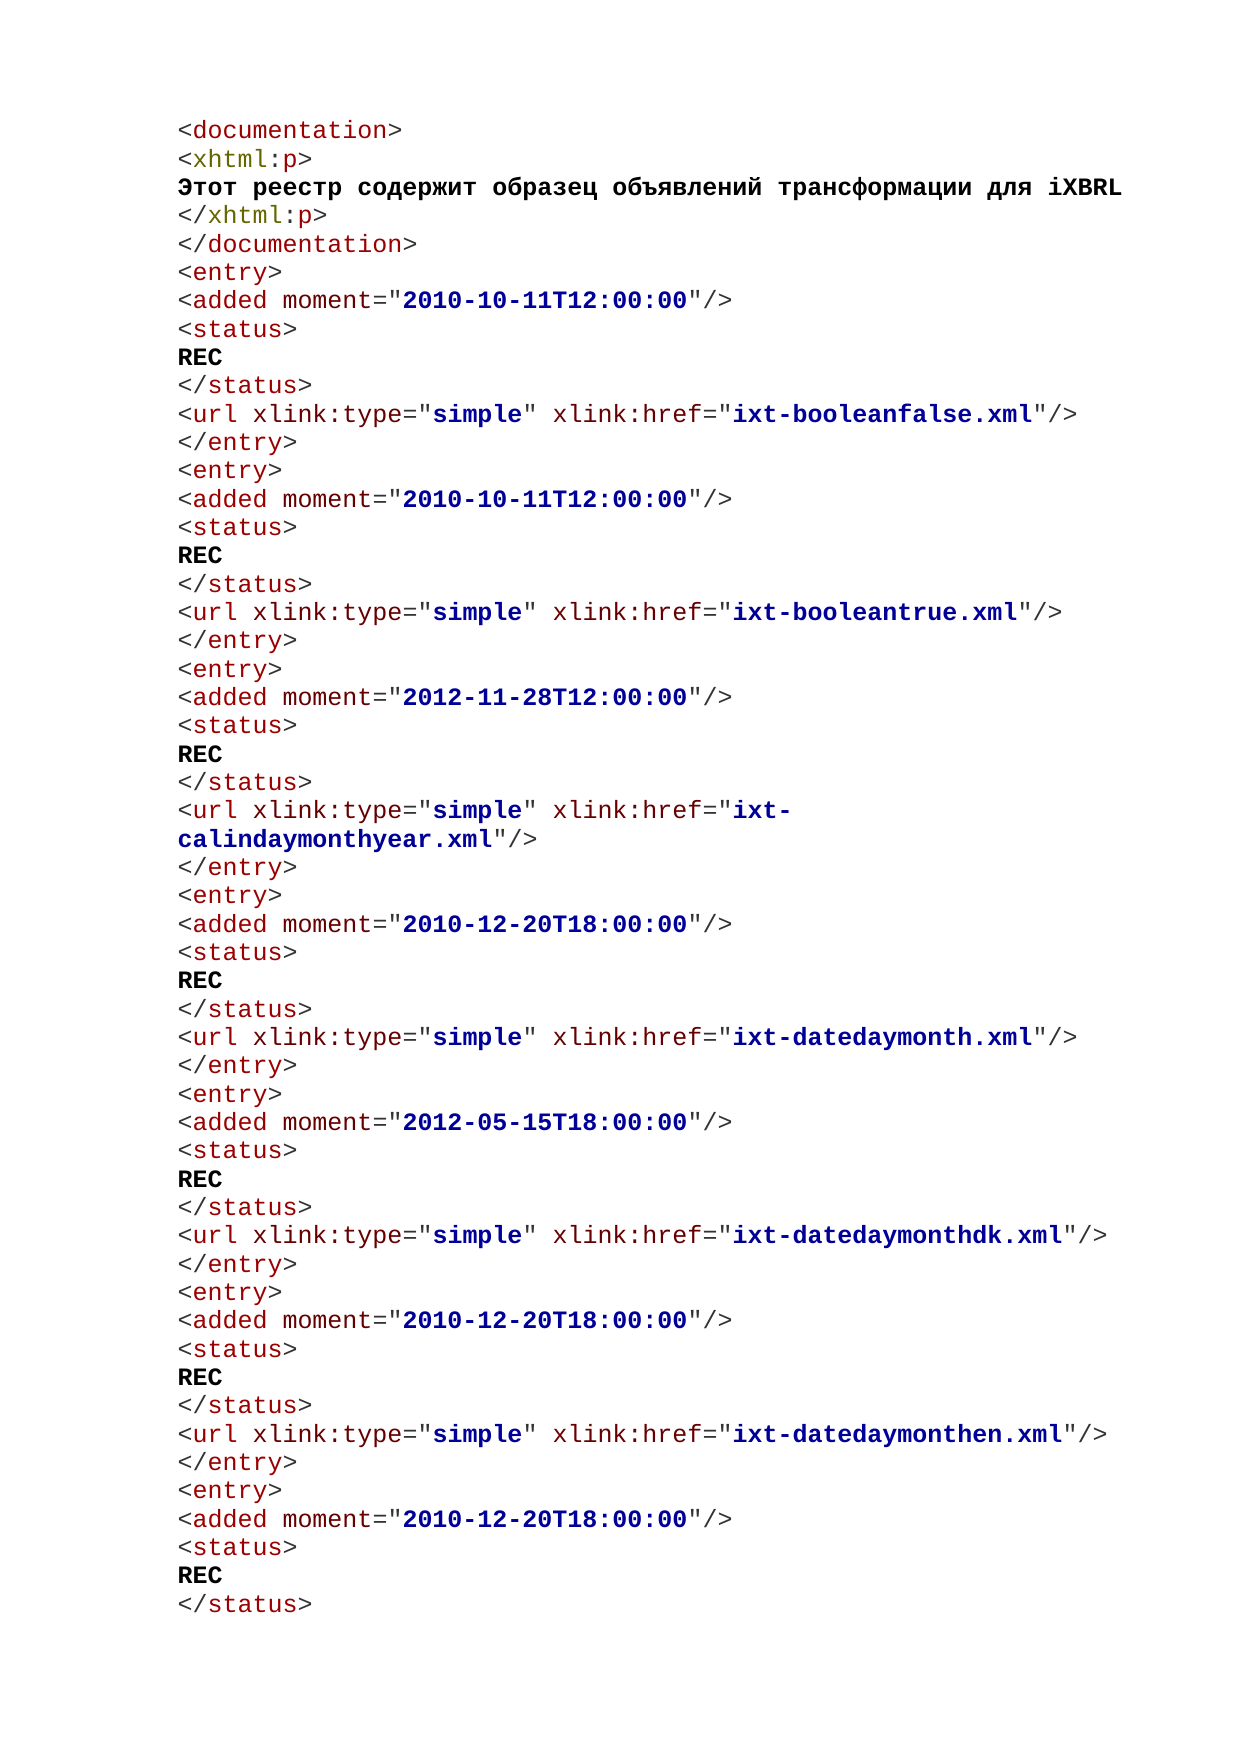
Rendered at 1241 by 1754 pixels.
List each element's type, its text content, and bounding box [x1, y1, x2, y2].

text <entry> [177, 458, 1152, 486]
text <url xlink:type="simple" xlink:href="ixt-datedaymonth.xml"/> [177, 1025, 1152, 1053]
text REC [177, 1563, 1152, 1591]
text <url xlink:type="simple" xlink:href="ixt-booleanfalse.xml"/> [177, 401, 1152, 430]
text REC [177, 1365, 1152, 1393]
text <added moment="2010-12-20T18:00:00"/> [177, 911, 1152, 940]
text <status> [177, 713, 1152, 741]
text <added moment="2010-12-20T18:00:00"/> [177, 1308, 1152, 1336]
text <added moment="2010-10-11T12:00:00"/> [177, 288, 1152, 316]
text </status> [177, 1393, 1152, 1421]
text </status> [177, 1591, 1152, 1620]
text Этот реестр содержит образец объявлений трансформации для iXBRL [177, 175, 1152, 203]
text <entry> [177, 883, 1152, 911]
text REC [177, 968, 1152, 996]
text <status> [177, 316, 1152, 345]
text </entry> [177, 1251, 1152, 1280]
text <added moment="2012-11-28T12:00:00"/> [177, 685, 1152, 713]
text </status> [177, 770, 1152, 798]
text </status> [177, 571, 1152, 600]
text </xhtml:p> [177, 203, 1152, 231]
text <added moment="2012-05-15T18:00:00"/> [177, 1110, 1152, 1138]
text <entry> [177, 260, 1152, 288]
text REC [177, 741, 1152, 770]
text <url xlink:type="simple" xlink:href="ixt-datedaymonthdk.xml"/> [177, 1223, 1152, 1251]
text <entry> [177, 1280, 1152, 1308]
text <added moment="2010-12-20T18:00:00"/> [177, 1506, 1152, 1535]
text <status> [177, 940, 1152, 968]
text <entry> [177, 1478, 1152, 1506]
text REC [177, 345, 1152, 373]
text </status> [177, 996, 1152, 1025]
text REC [177, 543, 1152, 571]
text </status> [177, 373, 1152, 401]
text <status> [177, 1535, 1152, 1563]
text </entry> [177, 1053, 1152, 1081]
text <status> [177, 1138, 1152, 1166]
text </status> [177, 1195, 1152, 1223]
text </entry> [177, 430, 1152, 458]
text </entry> [177, 1450, 1152, 1478]
text REC [177, 1166, 1152, 1195]
text </documentation> [177, 231, 1152, 260]
text </entry> [177, 628, 1152, 656]
text <url xlink:type="simple" xlink:href="ixt-datedaymonthen.xml"/> [177, 1421, 1152, 1450]
text <documentation> [177, 118, 1152, 146]
text <url xlink:type="simple" xlink:href="ixt-calindaymonthyear.xml"/> [177, 798, 1152, 855]
text <url xlink:type="simple" xlink:href="ixt-booleantrue.xml"/> [177, 600, 1152, 628]
text <entry> [177, 1081, 1152, 1110]
text <added moment="2010-10-11T12:00:00"/> [177, 486, 1152, 515]
text <status> [177, 1336, 1152, 1365]
text </entry> [177, 855, 1152, 883]
text <entry> [177, 656, 1152, 685]
text <status> [177, 515, 1152, 543]
text <xhtml:p> [177, 146, 1152, 175]
